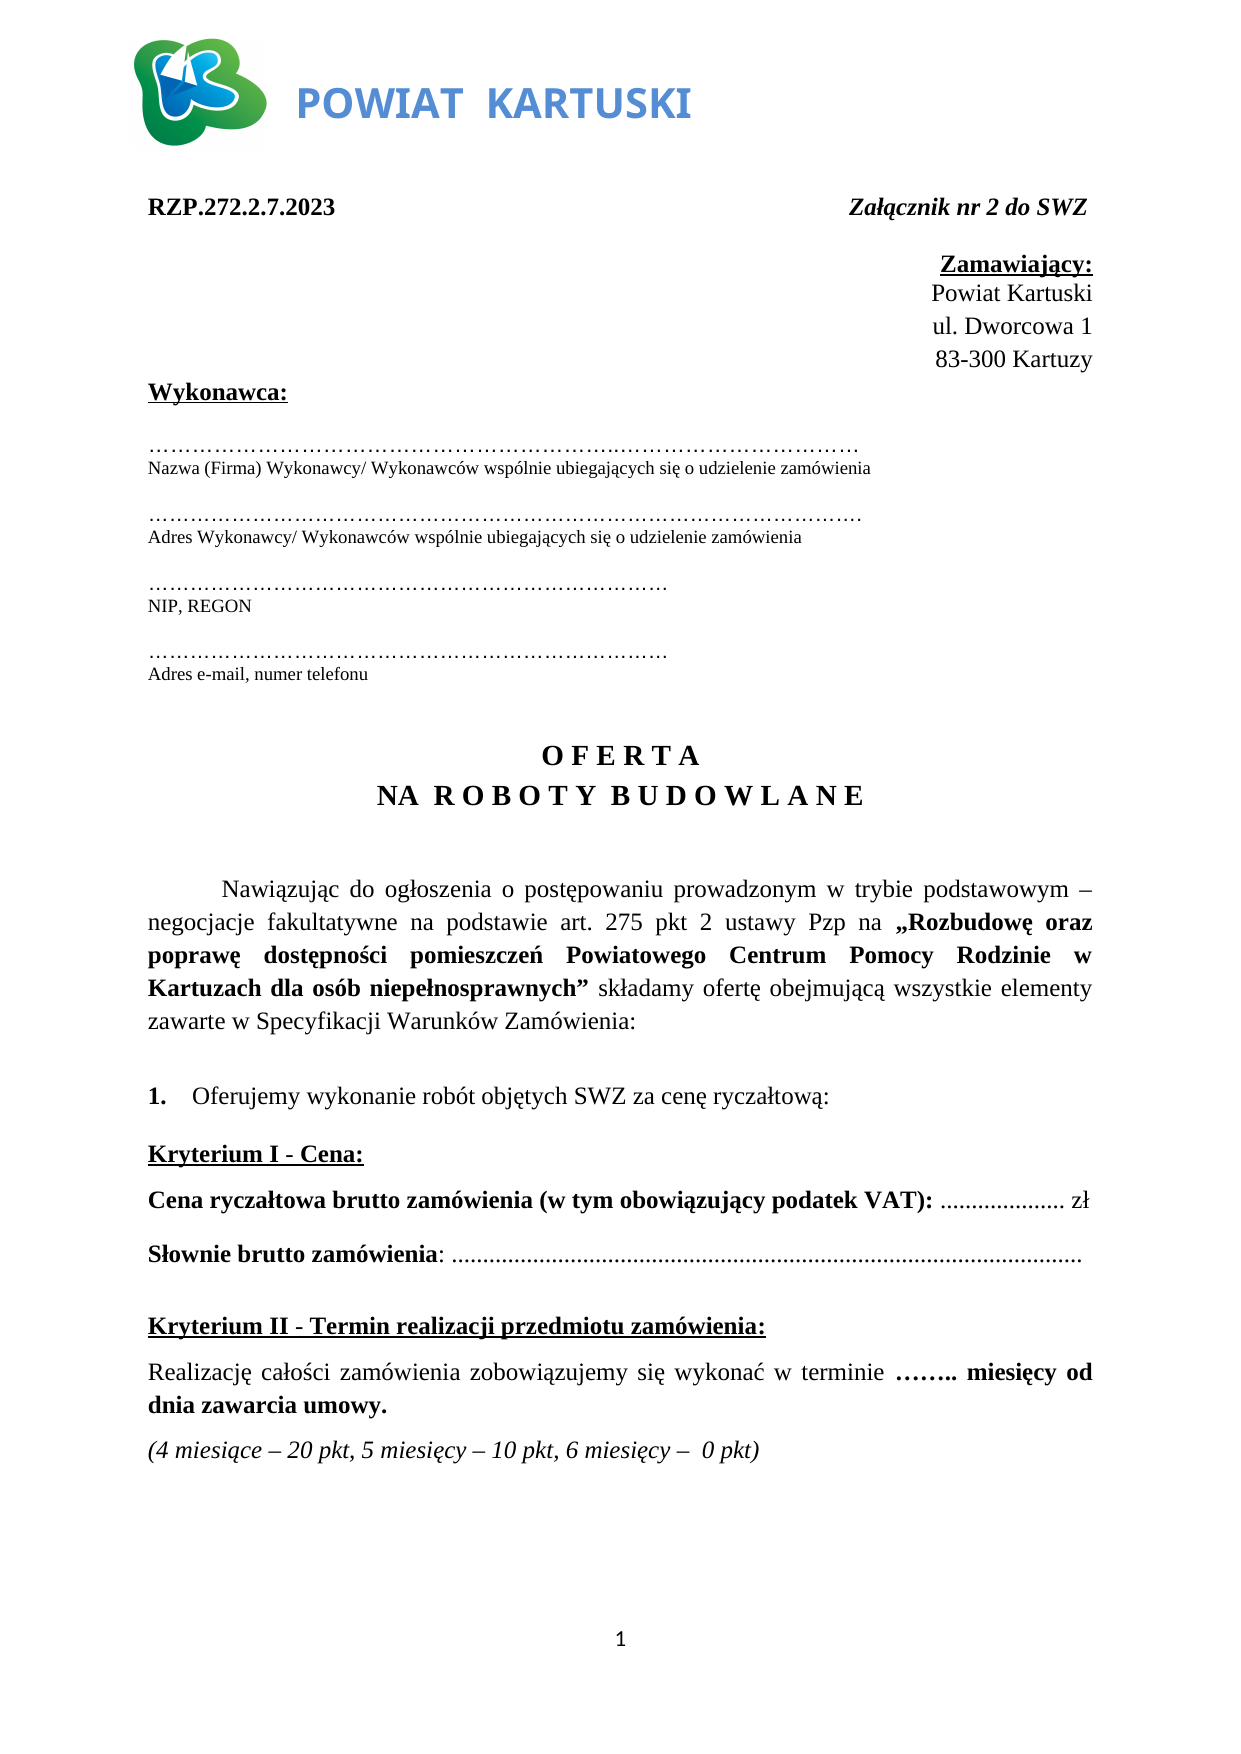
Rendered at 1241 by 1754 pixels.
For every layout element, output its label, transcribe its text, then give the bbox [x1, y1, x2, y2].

text …………………………………………………………………………………………. [148, 502, 1093, 526]
picture [130, 35, 270, 151]
text 83-300 Kartuzy [148, 344, 1093, 373]
text Słownie brutto zamówienia: ..................................................................................................... [148, 1239, 1093, 1268]
text Powiat Kartuski [886, 278, 1093, 307]
text NIP, REGON [148, 594, 1093, 616]
text Wykonawca: [148, 377, 1093, 406]
text Realizację całości zamówienia zobowiązujemy się wykonać w terminie …….. miesięcy od dnia zawarcia umowy. [148, 1357, 1093, 1419]
text ………………………………………………………………… [148, 639, 1093, 663]
text Zamawiający: [694, 249, 1093, 278]
text Kryterium II - Termin realizacji przedmiotu zamówienia: [148, 1311, 1093, 1340]
text Cena ryczałtowa brutto zamówienia (w tym obowiązujący podatek VAT): .................... zł [148, 1185, 1093, 1214]
text O F E R T A [148, 738, 1093, 772]
text Nawiązując do ogłoszenia o postępowaniu prowadzonym w trybie podstawowym – negocjacje fakultatywne na podstawie art. 275 pkt 2 ustawy Pzp na „Rozbudowę oraz poprawę dostępności pomieszczeń Powiatowego Centrum Pomocy Rodzinie w Kartuzach dla osób niepełnosprawnych” składamy ofertę obejmującą wszystkie elementy zawarte w Specyfikacji Warunków Zamówienia: [148, 874, 1093, 1035]
text RZP.272.2.7.2023 Załącznik nr 2 do SWZ [148, 192, 1093, 220]
text Nazwa (Firma) Wykonawcy/ Wykonawców wspólnie ubiegających się o udzielenie zamówienia [148, 457, 901, 479]
text ul. Dworcowa 1 [886, 311, 1093, 339]
text NA R O B O T Y B U D O W L A N E [148, 778, 1093, 812]
text (4 miesiące – 20 pkt, 5 miesięcy – 10 pkt, 6 miesięcy – 0 pkt) [148, 1435, 1081, 1464]
list Oferujemy wykonanie robót objętych SWZ za cenę ryczałtową: [148, 1081, 1093, 1110]
text Adres e-mail, numer telefonu [148, 663, 1093, 685]
text Kryterium I - Cena: [148, 1139, 1093, 1168]
text Adres Wykonawcy/ Wykonawców wspólnie ubiegających się o udzielenie zamówienia [148, 526, 901, 547]
text ………………………………………………………………… [148, 571, 1093, 594]
text ………………………………………………………..…………………………… [148, 432, 871, 457]
